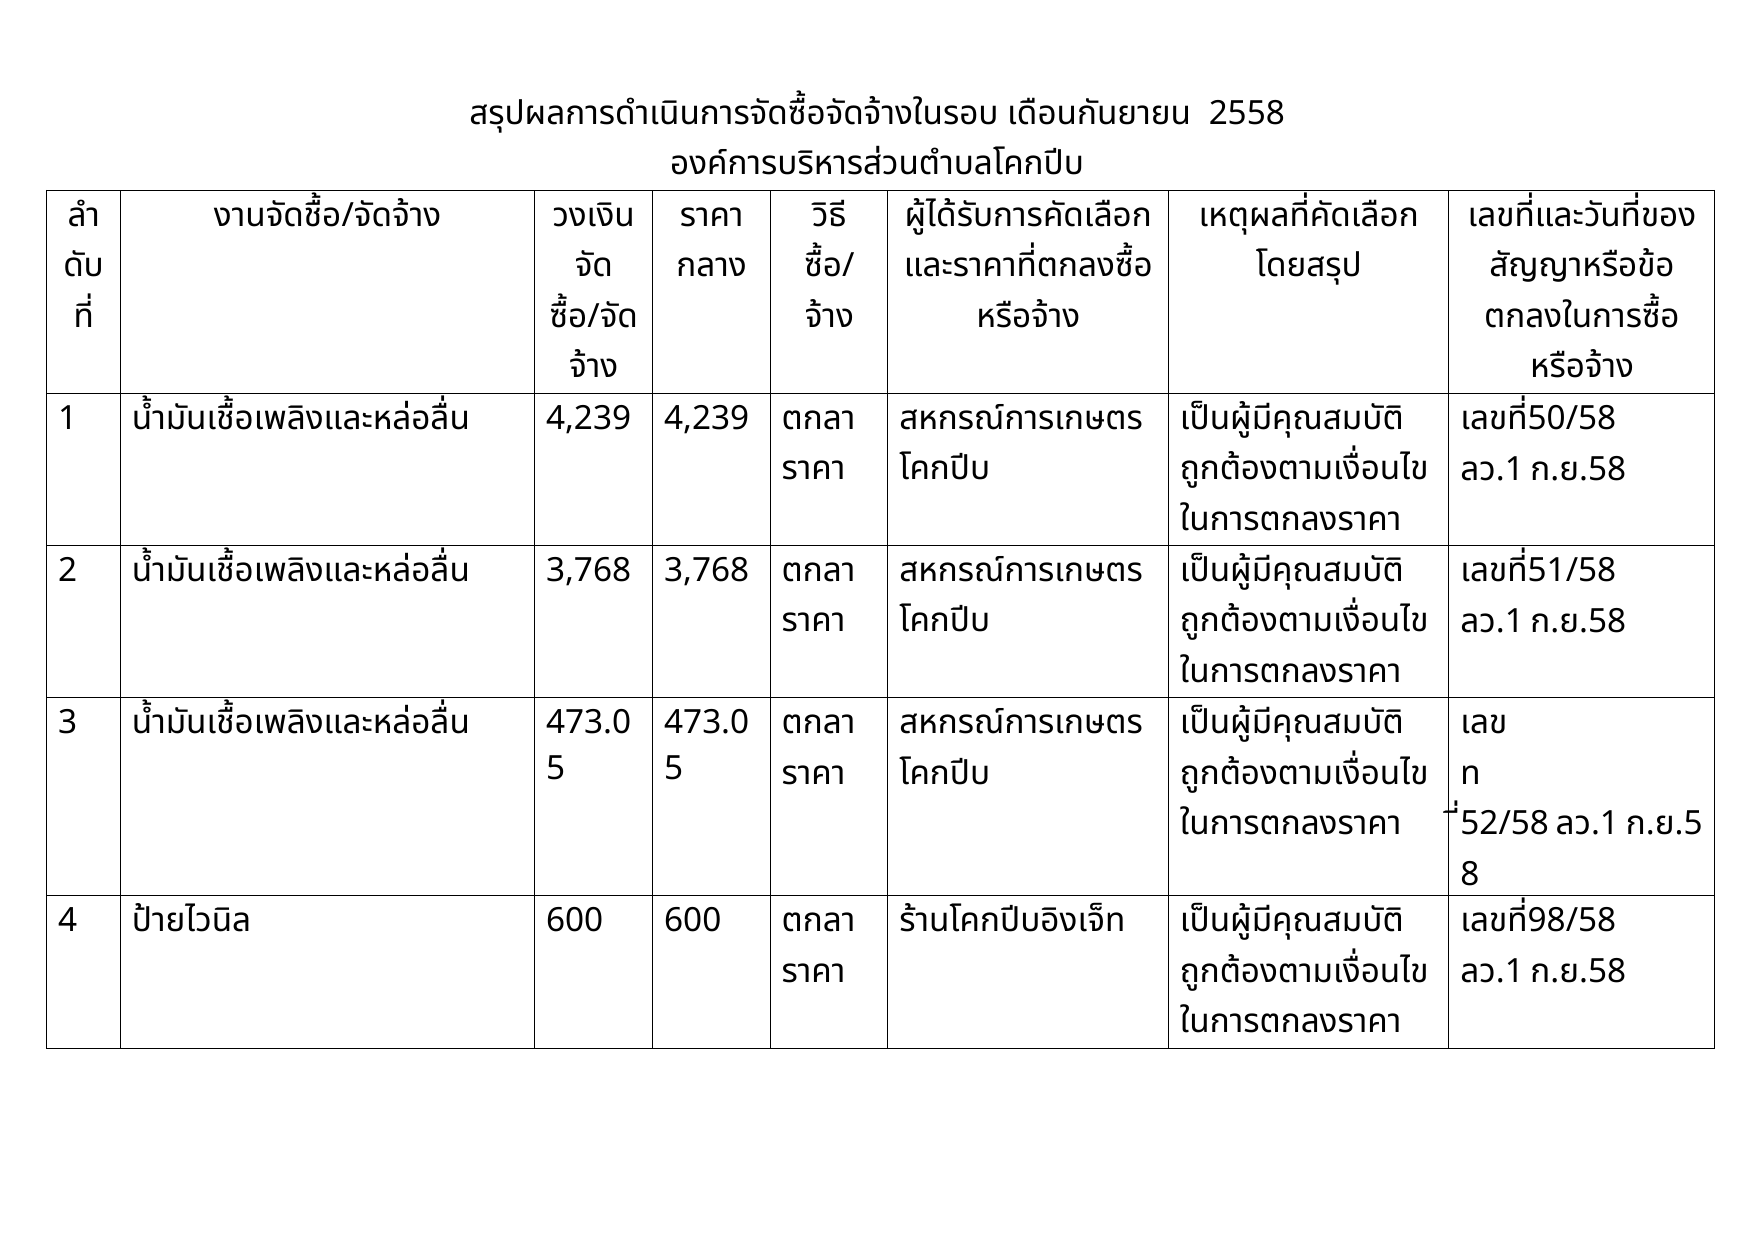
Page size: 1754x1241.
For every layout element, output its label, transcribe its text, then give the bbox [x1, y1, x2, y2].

table_cell 600 [653, 896, 770, 1047]
table_cell ตกลาราคา [771, 896, 887, 1047]
table_header เลขที่และวันที่ของสัญญาหรือข้อตกลงในการซื้อหรือจ้าง [1449, 191, 1714, 393]
table_cell เลขที่50/58 ลว.1ก.ย.58 [1449, 394, 1714, 545]
table_cell เป็นผู้มีคุณสมบัติถูกต้องตามเงื่อนไขในการตกลงราคา [1169, 546, 1448, 697]
table_cell 4,239 [653, 394, 770, 545]
table_header งานจัดชื้อ/จัดจ้าง [121, 191, 534, 393]
table_cell 2 [47, 546, 120, 697]
table_cell สหกรณ์การเกษตรโคกปีบ [888, 394, 1168, 545]
table_header ราคากลาง [653, 191, 770, 393]
table_cell 3,768 [535, 546, 652, 697]
table_cell 600 [535, 896, 652, 1047]
table_cell 3 [47, 698, 120, 895]
table_cell เป็นผู้มีคุณสมบัติถูกต้องตามเงื่อนไขในการตกลงราคา [1169, 394, 1448, 545]
table_cell น้ำมันเชื้อเพลิงและหล่อลื่น [121, 546, 534, 697]
table_cell ตกลาราคา [771, 546, 887, 697]
table_cell ป้ายไวนิล [121, 896, 534, 1047]
table_cell 3,768 [653, 546, 770, 697]
text องค์การบริหารส่วนตำบลโคกปีบ [150, 139, 1604, 190]
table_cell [1169, 698, 1448, 895]
table_cell 473.05 [535, 698, 652, 895]
table_header วงเงินจัดซื้อ/จัดจ้าง [535, 191, 652, 393]
table_cell น้ำมันเชื้อเพลิงและหล่อลื่น [121, 698, 534, 895]
table_header เหตุผลที่คัดเลือกโดยสรุป [1169, 191, 1448, 393]
table_cell 473.05 [653, 698, 770, 895]
table_cell เลขที่52/58ลว.1ก.ย.58 [1449, 698, 1714, 895]
table_cell เลขที่51/58 ลว.1ก.ย.58 [1449, 546, 1714, 697]
table_cell สหกรณ์การเกษตรโคกปีบ [888, 546, 1168, 697]
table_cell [1169, 896, 1448, 1047]
table_cell ตกลาราคา [771, 698, 887, 895]
table_cell ร้านโคกปีบอิงเจ็ท [888, 896, 1168, 1047]
text สรุปผลการดำเนินการจัดซื้อจัดจ้างในรอบ เดือนกันยายน 2558 [150, 89, 1604, 139]
table_header ผู้ได้รับการคัดเลือกและราคาที่ตกลงซื้อหรือจ้าง [888, 191, 1168, 393]
table_cell 1 [47, 394, 120, 545]
table_cell น้ำมันเชื้อเพลิงและหล่อลื่น [121, 394, 534, 545]
table_cell เลขที่98/58 ลว.1ก.ย.58 [1449, 896, 1714, 1047]
table_cell 4,239 [535, 394, 652, 545]
table_cell สหกรณ์การเกษตรโคกปีบ [888, 698, 1168, 895]
table_header วิธีซื้อ/จ้าง [771, 191, 887, 393]
table_cell ตกลาราคา [771, 394, 887, 545]
table_cell 4 [47, 896, 120, 1047]
table_header ลำดับที่ [47, 191, 120, 393]
